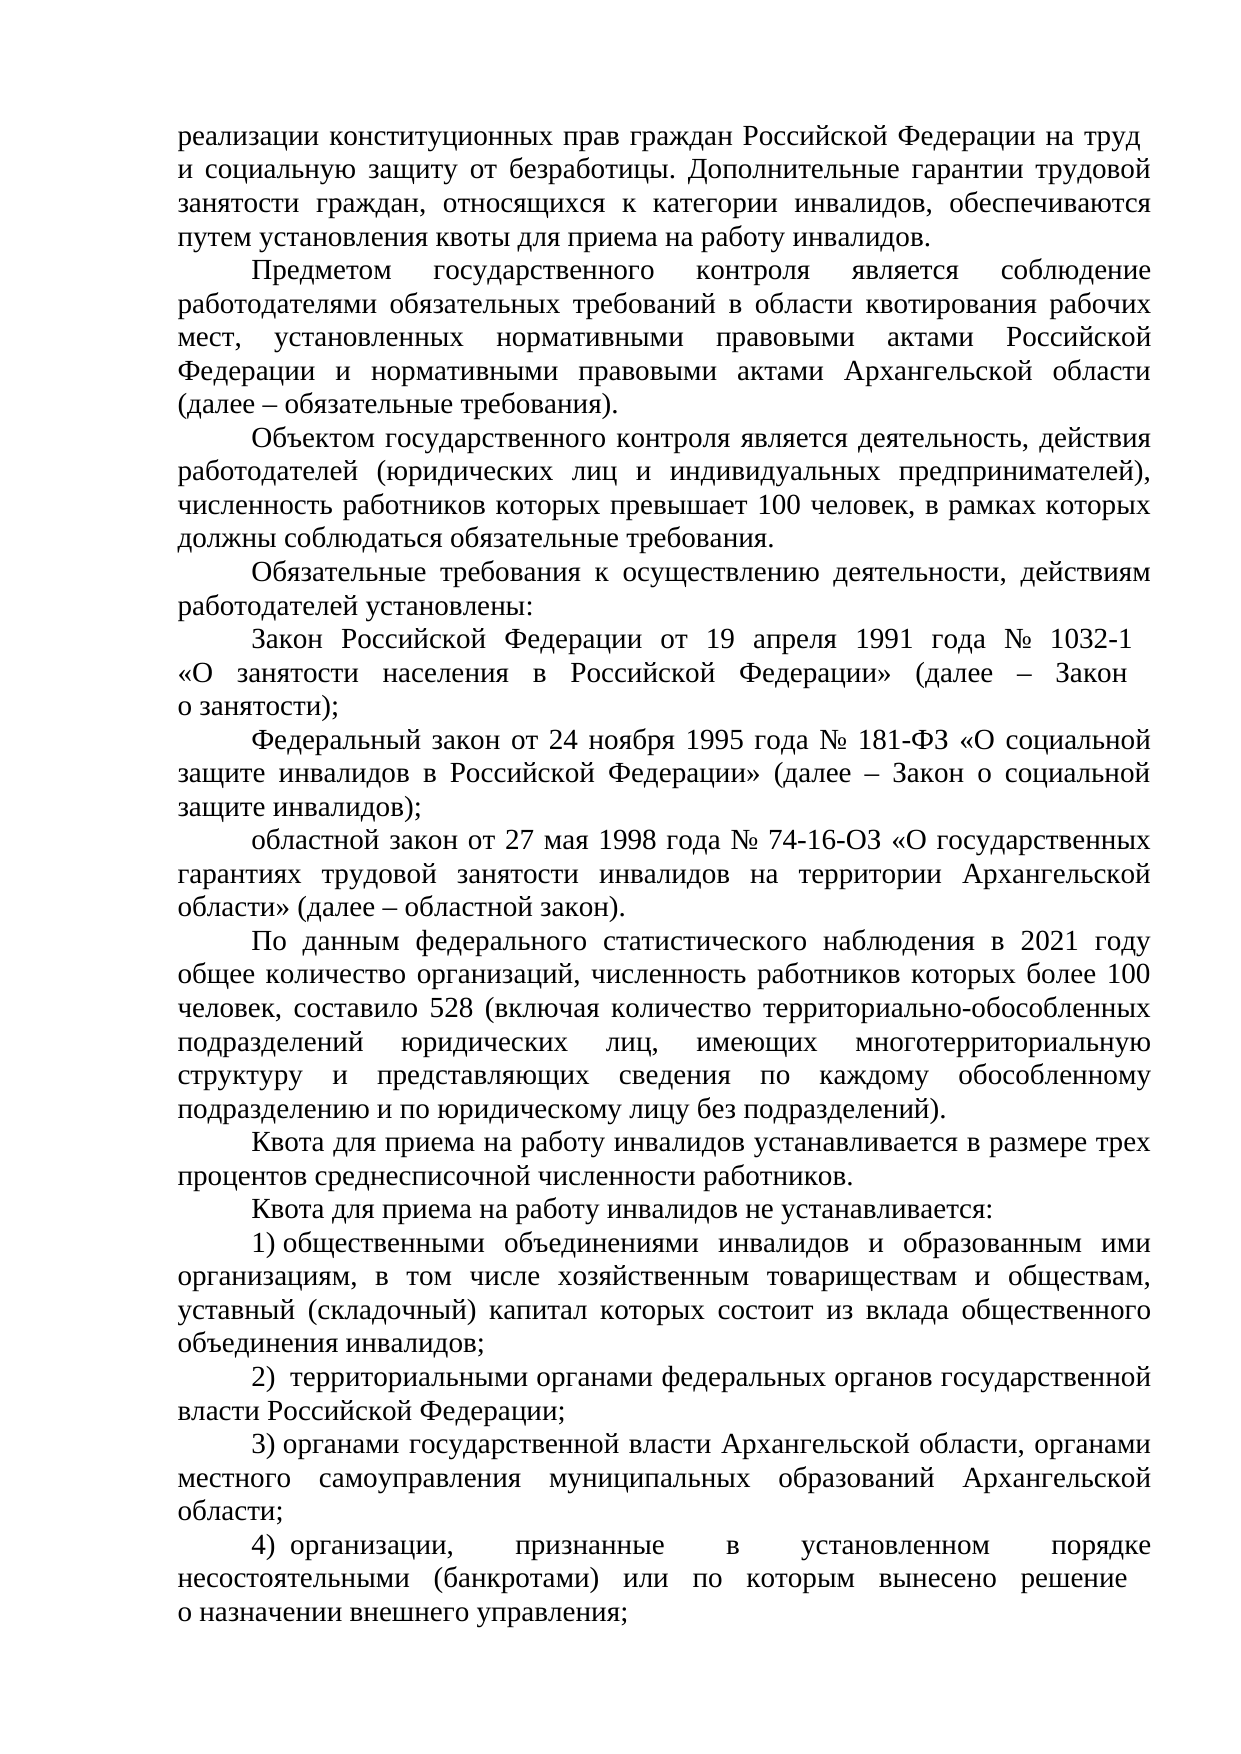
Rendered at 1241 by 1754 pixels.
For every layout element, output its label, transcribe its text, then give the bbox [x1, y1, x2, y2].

text Обязательные требования к осуществлению деятельности, действиям работодателей установлены: [177, 554, 1152, 621]
text Объектом государственного контроля является деятельность, действия работодателей (юридических лиц и индивидуальных предпринимателей), численность работников которых превышает 100 человек, в рамках которых должны соблюдаться обязательные требования. [177, 420, 1152, 554]
text 2) территориальными органами федеральных органов государственной власти Российской Федерации; [177, 1359, 1152, 1426]
text Закон Российской Федерации от 19 апреля 1991 года № 1032-1 «О занятости населения в Российской Федерации» (далее – Закон о занятости); [177, 621, 1152, 722]
text 4) организации, признанные в установленном порядке несостоятельными (банкротами) или по которым вынесено решение о назначении внешнего управления; [177, 1527, 1152, 1627]
text Федеральный закон от 24 ноября 1995 года № 181-ФЗ «О социальной защите инвалидов в Российской Федерации» (далее – Закон о социальной защите инвалидов); [177, 722, 1152, 822]
text 1) общественными объединениями инвалидов и образованным ими организациям, в том числе хозяйственным товариществам и обществам, уставный (складочный) капитал которых состоит из вклада общественного объединения инвалидов; [177, 1225, 1152, 1359]
text По данным федерального статистического наблюдения в 2021 году общее количество организаций, численность работников которых более 100 человек, составило 528 (включая количество территориально-обособленных подразделений юридических лиц, имеющих многотерриториальную структуру и представляющих сведения по каждому обособленному подразделению и по юридическому лицу без подразделений). [177, 923, 1152, 1124]
text Квота для приема на работу инвалидов не устанавливается: [177, 1191, 1152, 1225]
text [177, 118, 1152, 252]
text областной закон от 27 мая 1998 года № 74-16-ОЗ «О государственных гарантиях трудовой занятости инвалидов на территории Архангельской области» (далее – областной закон). [177, 822, 1152, 923]
text Квота для приема на работу инвалидов устанавливается в размере трех процентов среднесписочной численности работников. [177, 1124, 1152, 1191]
text Предметом государственного контроля является соблюдение работодателями обязательных требований в области квотирования рабочих мест, установленных нормативными правовыми актами Российской Федерации и нормативными правовыми актами Архангельской области (далее – обязательные требования). [177, 252, 1152, 420]
text 3) органами государственной власти Архангельской области, органами местного самоуправления муниципальных образований Архангельской области; [177, 1426, 1152, 1527]
